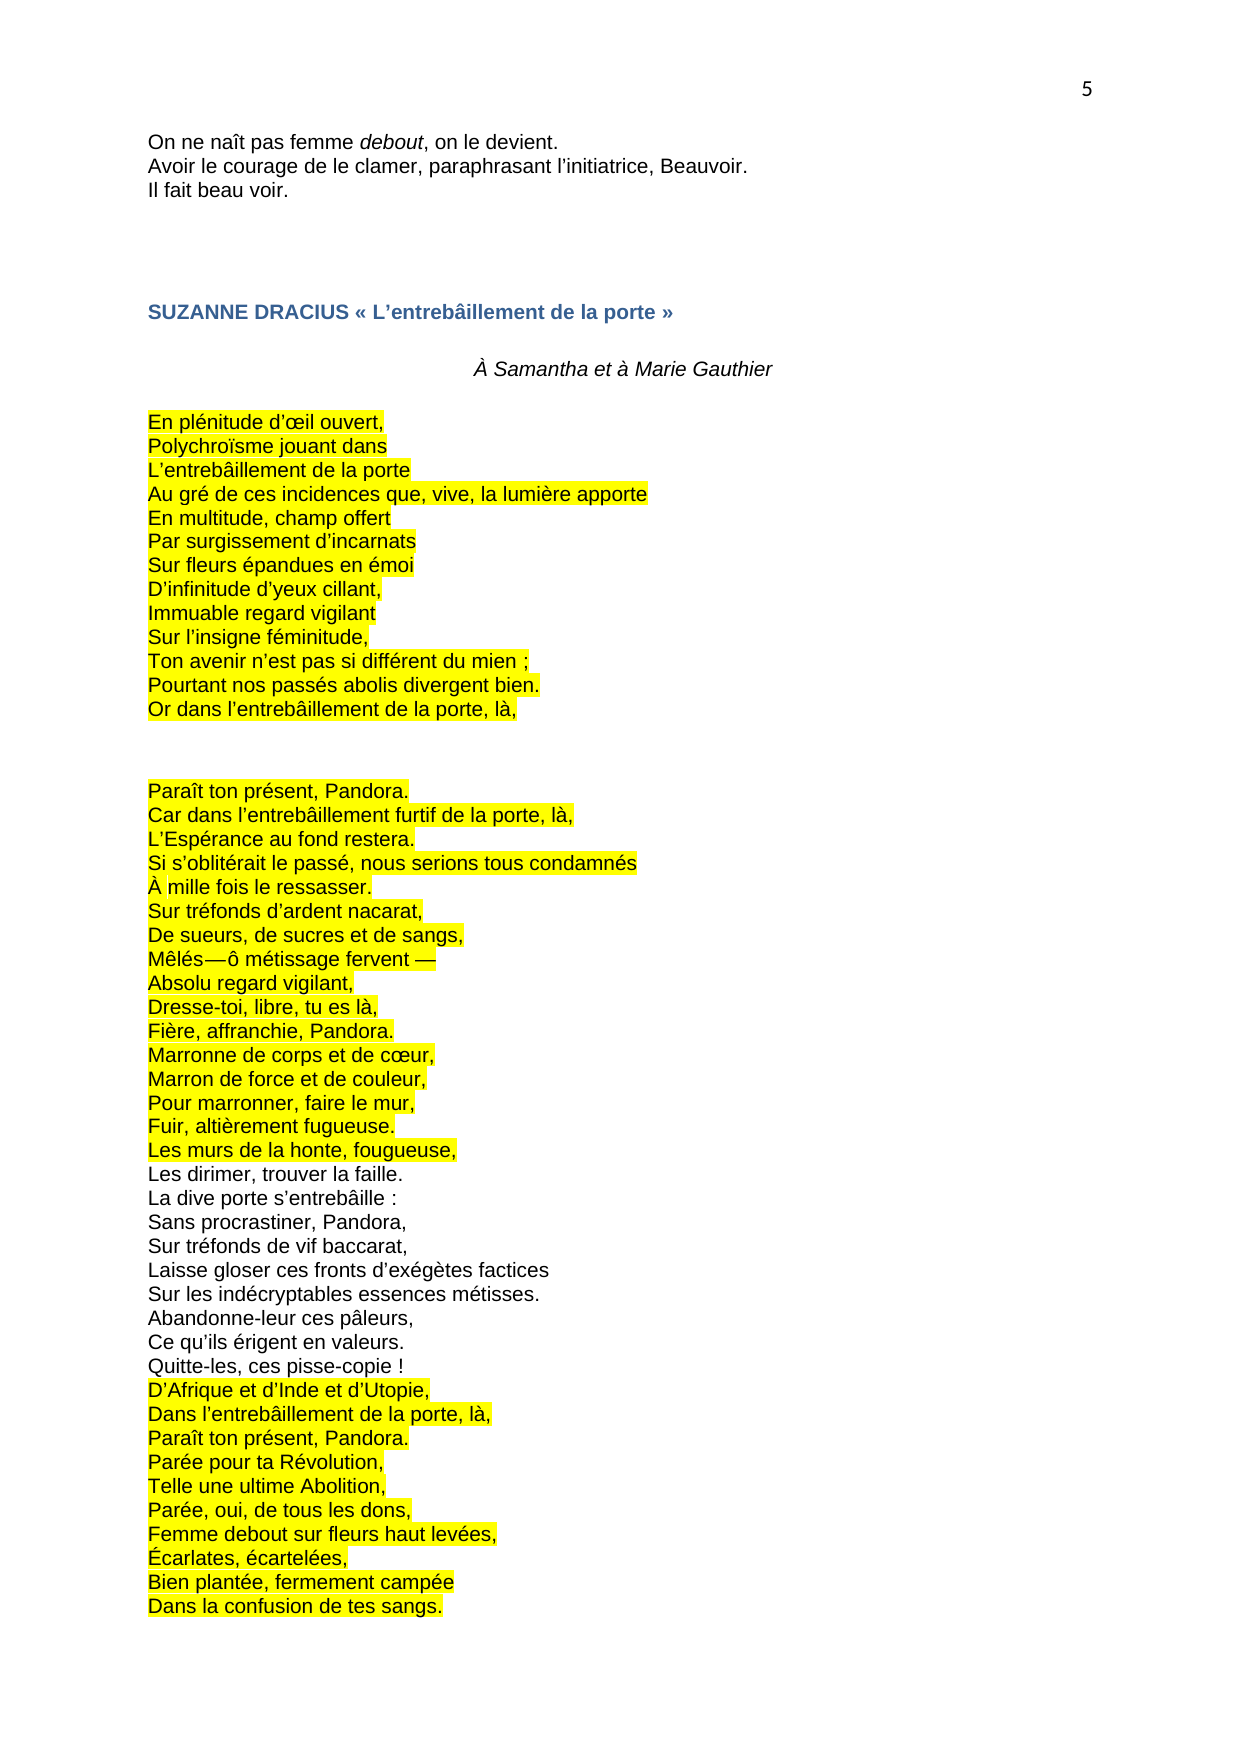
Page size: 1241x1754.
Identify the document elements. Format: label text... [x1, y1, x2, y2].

text Il fait beau voir. [148, 178, 1092, 202]
subtitle SUZANNE DRACIUS « L’entrebâillement de la porte » [148, 300, 1092, 324]
text À Samantha et à Marie Gauthier [148, 356, 1092, 380]
text En plénitude d’œil ouvert, Polychroïsme jouant dans L’entrebâillement de la porte Au gré de ces incidences que, vive, la lumière apporte En multitude, champ offert Par surgissement d’incarnats Sur fleurs épandues en émoi D’infinitude d’yeux cillant, Immuable regard vigilant Sur l’insigne féminitude, Ton avenir n’est pas si différent du mien ; Pourtant nos passés abolis divergent bien. Or dans l’entrebâillement de la porte, là, [148, 409, 1092, 750]
text Avoir le courage de le clamer, paraphrasant l’initiatrice, Beauvoir. [148, 154, 1092, 178]
text Paraît ton présent, Pandora. Car dans l’entrebâillement furtif de la porte, là, L’Espérance au fond restera. Si s’oblitérait le passé, nous serions tous condamnés À mille fois le ressasser. Sur tréfonds d’ardent nacarat, De sueurs, de sucres et de sangs, Mêlés — ô métissage fervent — Absolu regard vigilant, Dresse-toi, libre, tu es là, Fière, affranchie, Pandora. Marronne de corps et de cœur, Marron de force et de couleur, Pour marronner, faire le mur, Fuir, altièrement fugueuse. Les murs de la honte, fougueuse, Les dirimer, trouver la faille. La dive porte s’entrebâille : Sans procrastiner, Pandora, Sur tréfonds de vif baccarat, Laisse gloser ces fronts d’exégètes factices Sur les indécryptables essences métisses. Abandonne-leur ces pâleurs, Ce qu’ils érigent en valeurs. Quitte-les, ces pisse-copie ! D’Afrique et d’Inde et d’Utopie, Dans l’entrebâillement de la porte, là, Paraît ton présent, Pandora. Parée pour ta Révolution, Telle une ultime Abolition, Parée, oui, de tous les dons, Femme debout sur fleurs haut levées, Écarlates, écartelées, Bien plantée, fermement campée Dans la confusion de tes sangs. [148, 779, 1092, 1617]
text On ne naît pas femme debout, on le devient. [148, 130, 1092, 154]
